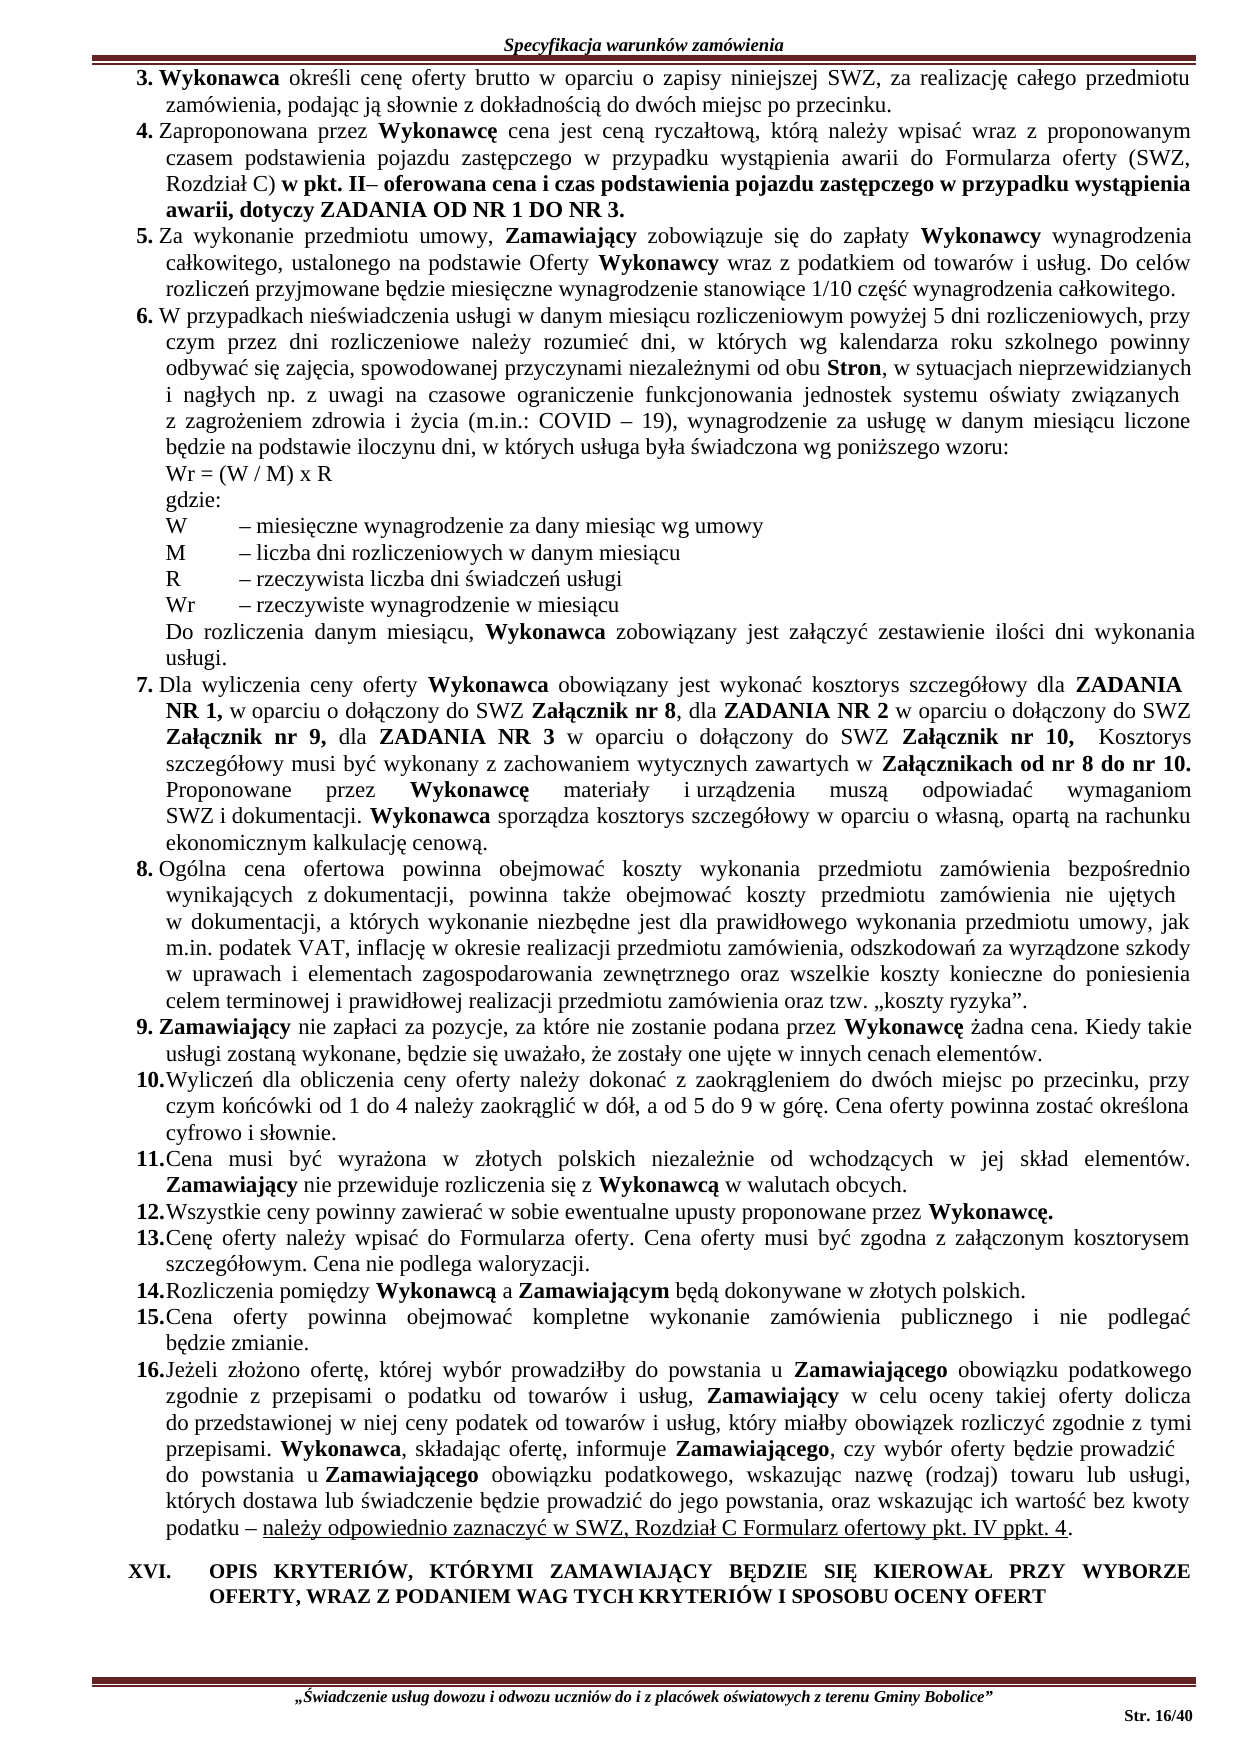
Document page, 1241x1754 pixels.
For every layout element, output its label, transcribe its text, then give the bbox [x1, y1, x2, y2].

list Za wykonanie przedmiotu umowy, Zamawiający zobowiązuje się do zapłaty Wykonawcy wynagrodzenia całkowitego, ustalonego na podstawie Oferty Wykonawcy wraz z podatkiem od towarów i usług. Do celów rozliczeń przyjmowane będzie miesięczne wynagrodzenie stanowiące 1/10 część wynagrodzenia całkowitego. [136, 223, 1192, 302]
list Zamawiający nie zapłaci za pozycje, za które nie zostanie podana przez Wykonawcę żadna cena. Kiedy takie usługi zostaną wykonane, będzie się uważało, że zostały one ujęte w innych cenach elementów. [136, 1013, 1192, 1066]
list Wszystkie ceny powinny zawierać w sobie ewentualne upusty proponowane przez Wykonawcę. [136, 1198, 1192, 1224]
list Dla wyliczenia ceny oferty Wykonawca obowiązany jest wykonać kosztorys szczegółowy dla ZADANIA NR 1, w oparciu o dołączony do SWZ Załącznik nr 8, dla ZADANIA NR 2 w oparciu o dołączony do SWZ Załącznik nr 9, dla ZADANIA NR 3 w oparciu o dołączony do SWZ Załącznik nr 10, Kosztorys szczegółowy musi być wykonany z zachowaniem wytycznych zawartych w Załącznikach od nr 8 do nr 10. Proponowane przez Wykonawcę materiały i urządzenia muszą odpowiadać wymaganiom SWZ i dokumentacji. Wykonawca sporządza kosztorys szczegółowy w oparciu o własną, opartą na rachunku ekonomicznym kalkulację cenową. [136, 671, 1192, 855]
list Wyliczeń dla obliczenia ceny oferty należy dokonać z zaokrągleniem do dwóch miejsc po przecinku, przy czym końcówki od 1 do 4 należy zaokrąglić w dół, a od 5 do 9 w górę. Cena oferty powinna zostać określona cyfrowo i słownie. [136, 1066, 1192, 1145]
list W przypadkach nieświadczenia usługi w danym miesiącu rozliczeniowym powyżej 5 dni rozliczeniowych, przy czym przez dni rozliczeniowe należy rozumieć dni, w których wg kalendarza roku szkolnego powinny odbywać się zajęcia, spowodowanej przyczynami niezależnymi od obu Stron, w sytuacjach nieprzewidzianych i nagłych np. z uwagi na czasowe ograniczenie funkcjonowania jednostek systemu oświaty związanych z zagrożeniem zdrowia i życia (m.in.: COVID – 19), wynagrodzenie za usługę w danym miesiącu liczone będzie na podstawie iloczynu dni, w których usługa była świadczona wg poniższego wzoru: [136, 302, 1192, 460]
list Cenę oferty należy wpisać do Formularza oferty. Cena oferty musi być zgodna z załączonym kosztorysem szczegółowym. Cena nie podlega waloryzacji. [136, 1224, 1192, 1277]
list Rozliczenia pomiędzy Wykonawcą a Zamawiającym będą dokonywane w złotych polskich. [136, 1277, 1192, 1303]
text W – miesięczne wynagrodzenie za dany miesiąc wg umowy [133, 512, 1196, 539]
text R – rzeczywista liczba dni świadczeń usługi [133, 565, 1196, 592]
list Ogólna cena ofertowa powinna obejmować koszty wykonania przedmiotu zamówienia bezpośrednio wynikających z dokumentacji, powinna także obejmować koszty przedmiotu zamówienia nie ujętych w dokumentacji, a których wykonanie niezbędne jest dla prawidłowego wykonania przedmiotu umowy, jak m.in. podatek VAT, inflację w okresie realizacji przedmiotu zamówienia, odszkodowań za wyrządzone szkody w uprawach i elementach zagospodarowania zewnętrznego oraz wszelkie koszty konieczne do poniesienia celem terminowej i prawidłowej realizacji przedmiotu zamówienia oraz tzw. „koszty ryzyka”. [136, 855, 1192, 1013]
text Do rozliczenia danym miesiącu, Wykonawca zobowiązany jest załączyć zestawienie ilości dni wykonania usługi. [165, 618, 1196, 671]
list Jeżeli złożono ofertę, której wybór prowadziłby do powstania u Zamawiającego obowiązku podatkowego zgodnie z przepisami o podatku od towarów i usług, Zamawiający w celu oceny takiej oferty dolicza do przedstawionej w niej ceny podatek od towarów i usług, który miałby obowiązek rozliczyć zgodnie z tymi przepisami. Wykonawca, składając ofertę, informuje Zamawiającego, czy wybór oferty będzie prowadzić do powstania u Zamawiającego obowiązku podatkowego, wskazując nazwę (rodzaj) towaru lub usługi, których dostawa lub świadczenie będzie prowadzić do jego powstania, oraz wskazując ich wartość bez kwoty podatku – należy odpowiednio zaznaczyć w SWZ, Rozdział C Formularz ofertowy pkt. IV ppkt. 4. [136, 1356, 1192, 1540]
list Cena musi być wyrażona w złotych polskich niezależnie od wchodzących w jej skład elementów. Zamawiający nie przewiduje rozliczenia się z Wykonawcą w walutach obcych. [136, 1145, 1192, 1198]
list Wykonawca określi cenę oferty brutto w oparciu o zapisy niniejszej SWZ, za realizację całego przedmiotu zamówienia, podając ją słownie z dokładnością do dwóch miejsc po przecinku. [136, 65, 1192, 117]
text M – liczba dni rozliczeniowych w danym miesiącu [133, 539, 1196, 565]
text Wr – rzeczywiste wynagrodzenie w miesiącu [133, 592, 1196, 618]
list Zaproponowana przez Wykonawcę cena jest ceną ryczałtową, którą należy wpisać wraz z proponowanym czasem podstawienia pojazdu zastępczego w przypadku wystąpienia awarii do Formularza oferty (SWZ, Rozdział C) w pkt. II– oferowana cena i czas podstawienia pojazdu zastępczego w przypadku wystąpienia awarii, dotyczy ZADANIA OD NR 1 DO NR 3. [136, 117, 1192, 223]
text Wr = (W / M) x R [133, 460, 1196, 486]
list OPIS KRYTERIÓW, KTÓRYMI ZAMAWIAJĄCY BĘDZIE SIĘ KIEROWAŁ PRZY WYBORZE OFERTY, WRAZ Z PODANIEM WAG TYCH KRYTERIÓW I SPOSOBU OCENY OFERT [171, 1559, 1192, 1608]
list Cena oferty powinna obejmować kompletne wykonanie zamówienia publicznego i nie podlegać będzie zmianie. [136, 1303, 1192, 1356]
text gdzie: [133, 486, 1196, 512]
